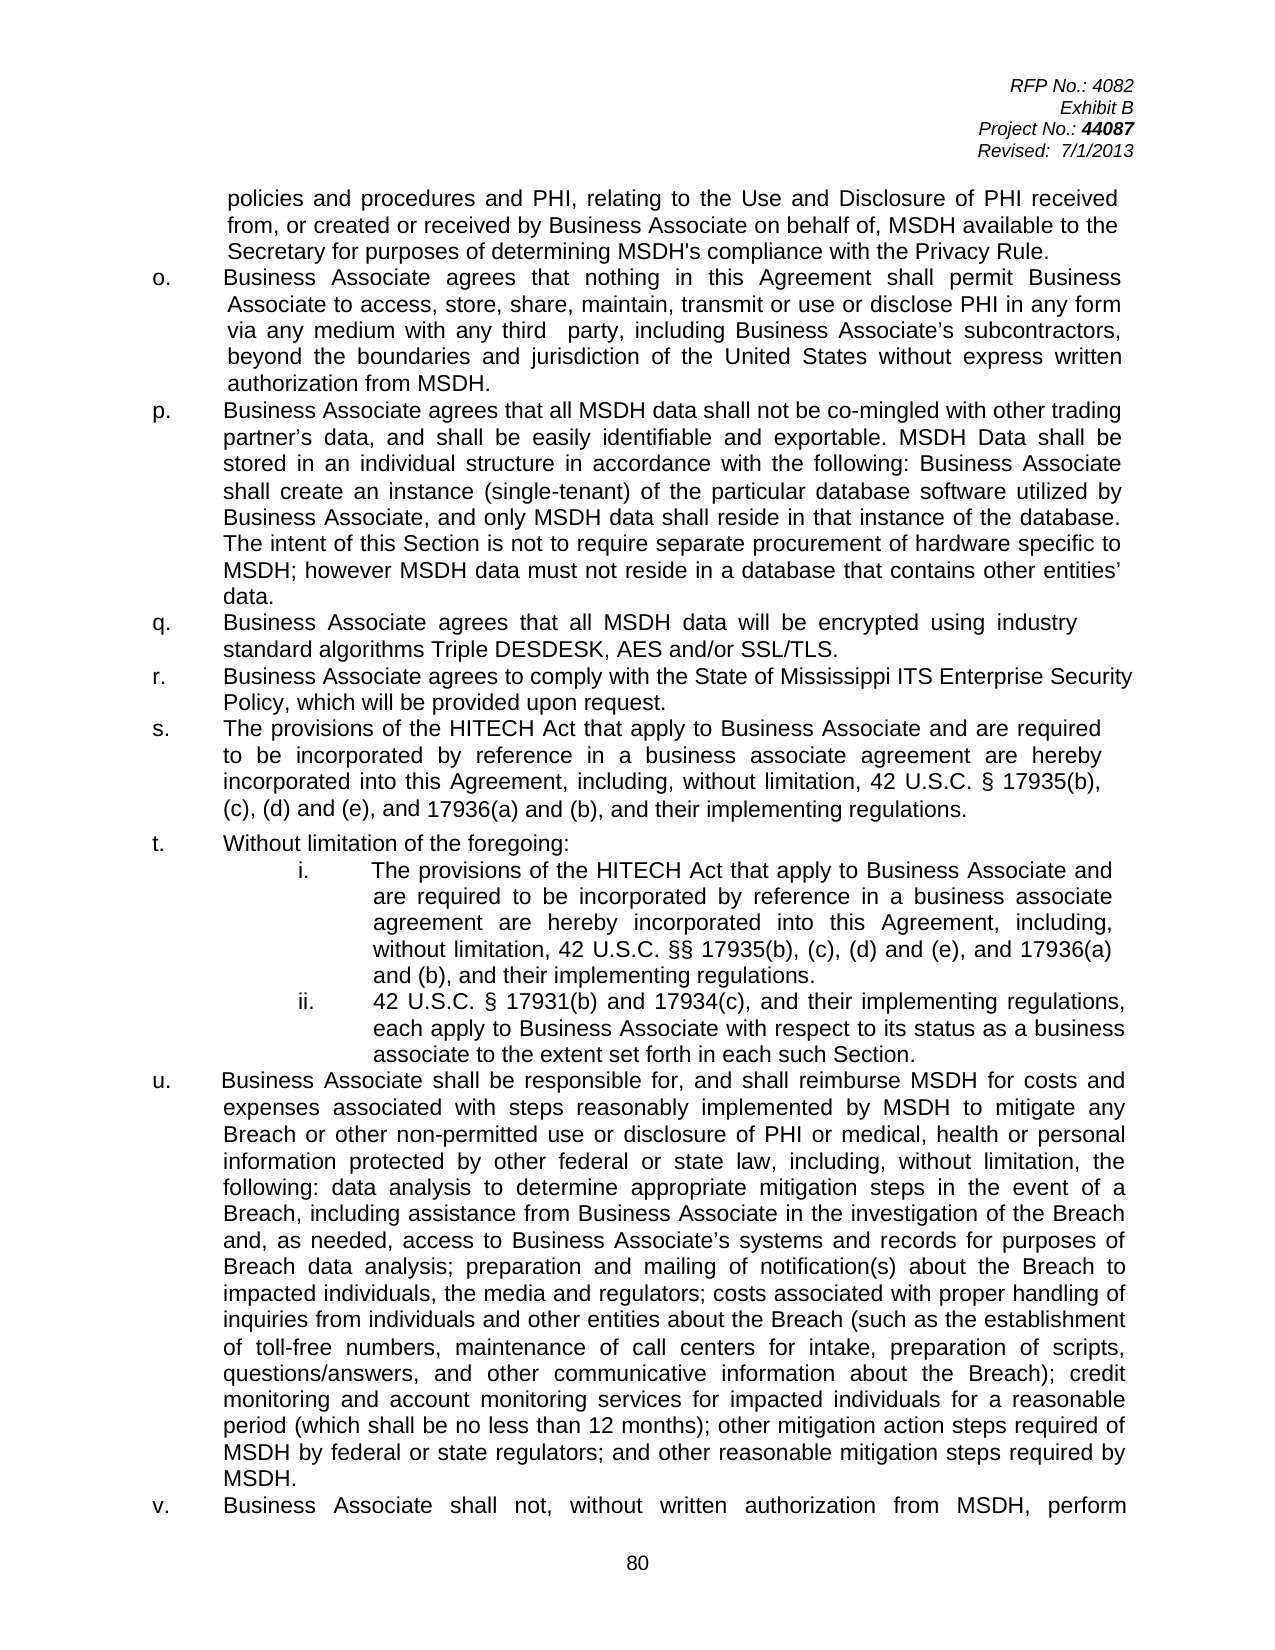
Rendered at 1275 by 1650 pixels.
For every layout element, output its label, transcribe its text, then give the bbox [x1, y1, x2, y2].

text p. Business Associate agrees that all MSDH data shall not be co‐mingled with other trading partner’s data, and shall be easily identifiable and exportable. MSDH Data shall be stored in an individual structure in accordance with the following: Business Associate shall create an instance (single‐tenant) of the particular database software utilized by Business Associate, and only MSDH data shall reside in that instance of the database. The intent of this Section is not to require separate procurement of hardware specific to MSDH; however MSDH data must not reside in a database that contains other entities’ data. [152, 396, 1122, 609]
text ii. 42 U.S.C. § 17931(b) and 17934(c), and their implementing regulations, each apply to Business Associate with respect to its status as a business associate to the extent set forth in each such Section. [298, 988, 1125, 1067]
text u. Business Associate shall be responsible for, and shall reimburse MSDH for costs and expenses associated with steps reasonably implemented by MSDH to mitigate any Breach or other non‐permitted use or disclosure of PHI or medical, health or personal information protected by other federal or state law, including, without limitation, the following: data analysis to determine appropriate mitigation steps in the event of a Breach, including assistance from Business Associate in the investigation of the Breach and, as needed, access to Business Associate’s systems and records for purposes of Breach data analysis; preparation and mailing of notification(s) about the Breach to impacted individuals, the media and regulators; costs associated with proper handling of inquiries from individuals and other entities about the Breach (such as the establishment of toll‐free numbers, maintenance of call centers for intake, preparation of scripts, questions/answers, and other communicative information about the Breach); credit monitoring and account monitoring services for impacted individuals for a reasonable period (which shall be no less than 12 months); other mitigation action steps required of MSDH by federal or state regulators; and other reasonable mitigation steps required by MSDH. [152, 1067, 1126, 1492]
text r. Business Associate agrees to comply with the State of Mississippi ITS Enterprise Security [152, 663, 1137, 689]
text Policy, which will be provided upon request. [223, 689, 1137, 715]
text o. Business Associate agrees that nothing in this Agreement shall permit Business Associate to access, store, share, maintain, transmit or use or disclose PHI in any form via any medium with any third party, including Business Associate’s subcontractors, beyond the boundaries and jurisdiction of the United States without express written authorization from MSDH. [152, 264, 1122, 396]
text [152, 185, 1118, 264]
text i. The provisions of the HITECH Act that apply to Business Associate and are required to be incorporated by reference in a business associate agreement are hereby incorporated into this Agreement, including, without limitation, 42 U.S.C. §§ 17935(b), (c), (d) and (e), and 17936(a) and (b), and their implementing regulations. [298, 857, 1112, 988]
text q. Business Associate agrees that all MSDH data will be encrypted using industry standard algorithms Triple DESDESK, AES and/or SSL/TLS. [152, 609, 1077, 663]
text s. The provisions of the HITECH Act that apply to Business Associate and are required to be incorporated by reference in a business associate agreement are hereby incorporated into this Agreement, including, without limitation, 42 U.S.C. § 17935(b), (c), (d) and (e), and 17936(a) and (b), and their implementing regulations. [152, 715, 1102, 822]
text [152, 1492, 1127, 1518]
text t. Without limitation of the foregoing: [152, 830, 1137, 857]
